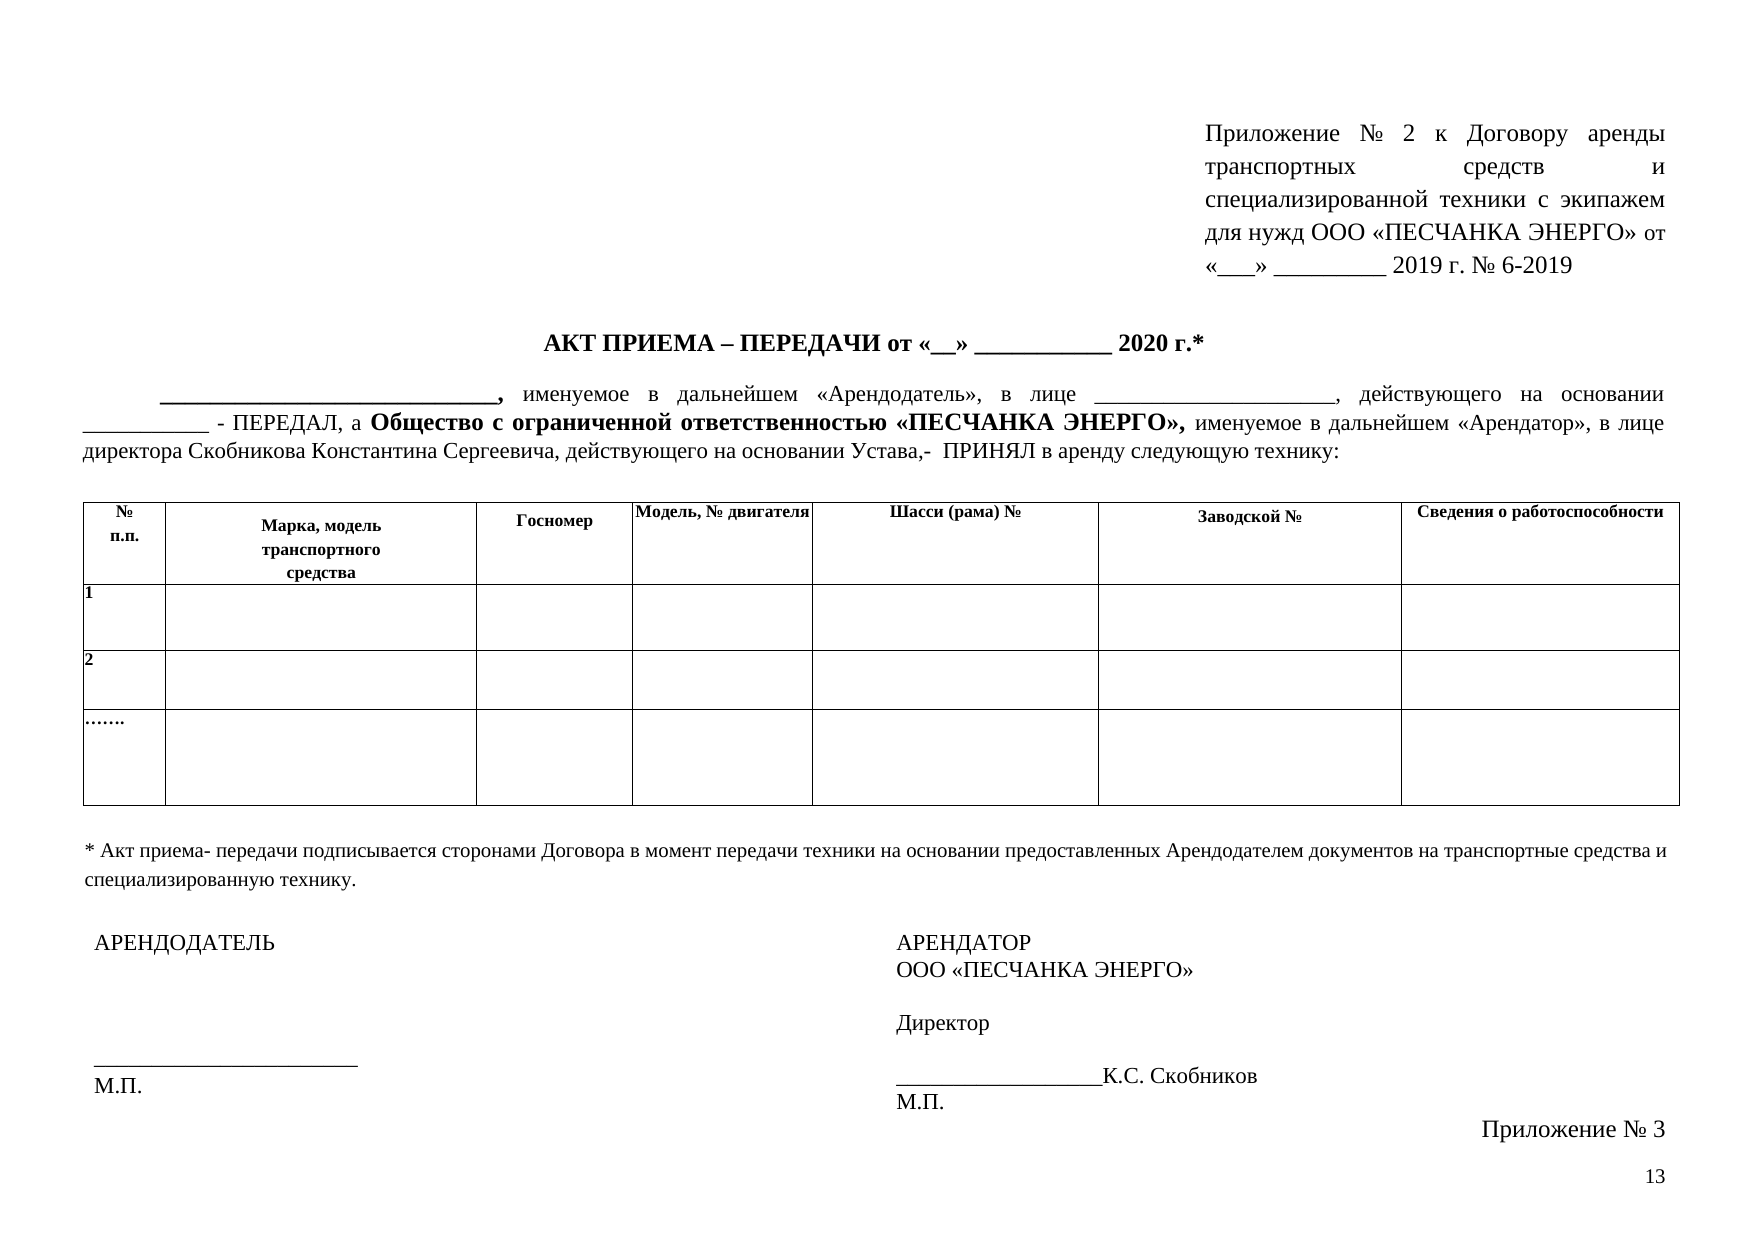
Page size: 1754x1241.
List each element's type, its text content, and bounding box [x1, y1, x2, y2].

table_cell [1099, 651, 1401, 709]
table_cell 1 [84, 585, 165, 650]
table_cell [813, 651, 1098, 709]
table_cell [477, 710, 632, 805]
table_cell [813, 585, 1098, 650]
table_cell [166, 585, 476, 650]
table_cell [633, 585, 812, 650]
table_cell [477, 651, 632, 709]
table_header Сведения о работоспособности [1402, 503, 1679, 584]
text ___________________________, именуемое в дальнейшем «Арендодатель», в лице _____________________, действующего на основании ___________ - ПЕРЕДАЛ, а Общество с ограниченной ответственностью «ПЕСЧАНКА ЭНЕРГО», именуемое в дальнейшем «Арендатор», в лице директора Скобникова Константина Сергеевича, действующего на основании Устава,- ПРИНЯЛ в аренду следующую технику: [83, 379, 1665, 464]
table_cell [1402, 710, 1679, 805]
table_cell [166, 710, 476, 805]
table_header Госномер [477, 503, 632, 584]
table_header АРЕНДОДАТЕЛЬ _______________________ М.П. [83, 928, 881, 1114]
text Приложение № 2 к Договору аренды транспортных средств и специализированной техники с экипажем для нужд ООО «ПЕСЧАНКА ЭНЕРГО» от «___» _________ 2019 г. № 6-2019 [1205, 118, 1665, 279]
table_cell * Акт приема- передачи подписывается сторонами Договора в момент передачи техники на основании предоставленных Арендодателем документов на транспортные средства и специализированную технику. [83, 806, 1679, 901]
table_cell [633, 651, 812, 709]
table_header Заводской № [1099, 503, 1401, 584]
table_cell [166, 651, 476, 709]
table_header АРЕНДАТОР ООО «ПЕСЧАНКА ЭНЕРГО» Директор __________________К.С. Скобников М.П. [881, 928, 1644, 1114]
table_cell 2 [84, 651, 165, 709]
table_cell [813, 710, 1098, 805]
text Приложение № 3 [83, 1114, 1665, 1143]
table_header Шасси (рама) № [813, 503, 1098, 584]
table_cell [633, 710, 812, 805]
table_header Марка, модель транспортного средства [166, 503, 476, 584]
table_header Модель, № двигателя [633, 503, 812, 584]
text АКТ ПРИЕМА – ПЕРЕДАЧИ от «__» ___________ 2020 г.* [83, 333, 1665, 356]
table_cell [477, 585, 632, 650]
table_cell ……. [84, 710, 165, 805]
table_cell [1402, 585, 1679, 650]
table_cell [1099, 585, 1401, 650]
table_header № п.п. [84, 503, 165, 584]
table_cell [1099, 710, 1401, 805]
table_cell [1402, 651, 1679, 709]
